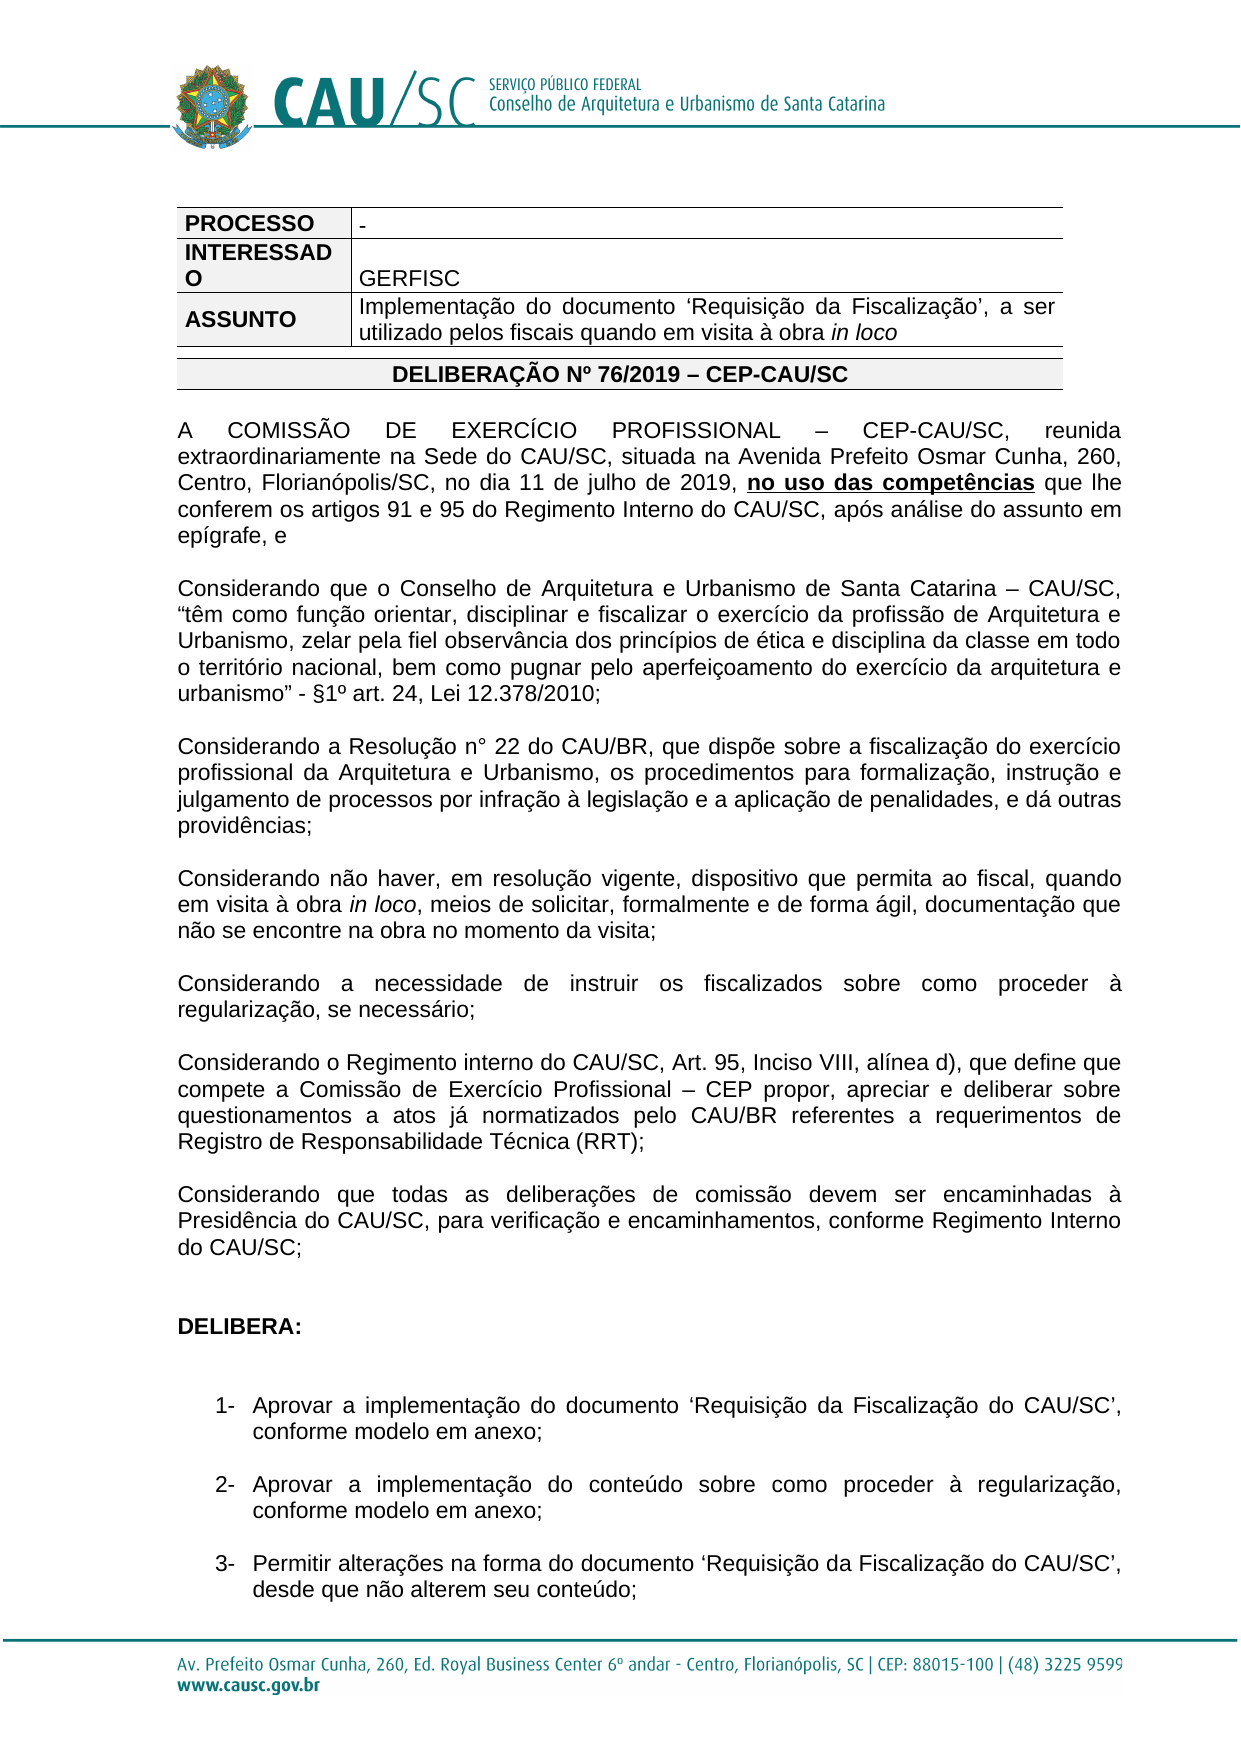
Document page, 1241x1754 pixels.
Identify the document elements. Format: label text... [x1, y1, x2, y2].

text Considerando não haver, em resolução vigente, dispositivo que permita ao fiscal, quando em visita à obra in loco, meios de solicitar, formalmente e de forma ágil, documentação que não se encontre na obra no momento da visita; [177, 865, 1122, 944]
list Aprovar a implementação do documento ‘Requisição da Fiscalização do CAU/SC’, conforme modelo em anexo; [215, 1392, 1122, 1444]
table_cell [351, 347, 1063, 358]
text Considerando a necessidade de instruir os fiscalizados sobre como proceder à regularização, se necessário; [177, 970, 1122, 1023]
table_cell GERFISC [352, 239, 1063, 292]
picture [0, 63, 1241, 151]
table_cell ASSUNTO [177, 293, 351, 346]
table_header PROCESSO [177, 208, 351, 238]
table_header - [352, 208, 1063, 238]
list Permitir alterações na forma do documento ‘Requisição da Fiscalização do CAU/SC’, desde que não alterem seu conteúdo; [215, 1550, 1122, 1603]
text Considerando a Resolução n° 22 do CAU/BR, que dispõe sobre a fiscalização do exercício profissional da Arquitetura e Urbanismo, os procedimentos para formalização, instrução e julgamento de processos por infração à legislação e a aplicação de penalidades, e dá outras providências; [177, 733, 1122, 865]
table_cell INTERESSADO [177, 239, 351, 292]
table_cell DELIBERAÇÃO Nº 76/2019 – CEP-CAU/SC [177, 359, 1063, 389]
picture [177, 1656, 1123, 1695]
list Aprovar a implementação do conteúdo sobre como proceder à regularização, conforme modelo em anexo; [215, 1471, 1122, 1523]
table_cell [177, 347, 351, 358]
picture [2, 1638, 1238, 1646]
text Considerando o Regimento interno do CAU/SC, Art. 95, Inciso VIII, alínea d), que define que compete a Comissão de Exercício Profissional – CEP propor, apreciar e deliberar sobre questionamentos a atos já normatizados pelo CAU/BR referentes a requerimentos de Registro de Responsabilidade Técnica (RRT); [177, 1049, 1122, 1154]
text Considerando que todas as deliberações de comissão devem ser encaminhadas à Presidência do CAU/SC, para verificação e encaminhamentos, conforme Regimento Interno do CAU/SC; [177, 1181, 1122, 1260]
table_cell Implementação do documento ‘Requisição da Fiscalização’, a ser utilizado pelos fiscais quando em visita à obra in loco [352, 293, 1063, 346]
text Considerando que o Conselho de Arquitetura e Urbanismo de Santa Catarina – CAU/SC, “têm como função orientar, disciplinar e fiscalizar o exercício da profissão de Arquitetura e Urbanismo, zelar pela fiel observância dos princípios de ética e disciplina da classe em todo o território nacional, bem como pugnar pelo aperfeiçoamento do exercício da arquitetura e urbanismo” - §1º art. 24, Lei 12.378/2010; [177, 575, 1122, 707]
text A COMISSÃO DE EXERCÍCIO PROFISSIONAL – CEP-CAU/SC, reunida extraordinariamente na Sede do CAU/SC, situada na Avenida Prefeito Osmar Cunha, 260, Centro, Florianópolis/SC, no dia 11 de julho de 2019, no uso das competências que lhe conferem os artigos 91 e 95 do Regimento Interno do CAU/SC, após análise do assunto em epígrafe, e [177, 417, 1122, 548]
text DELIBERA: [177, 1313, 1122, 1339]
